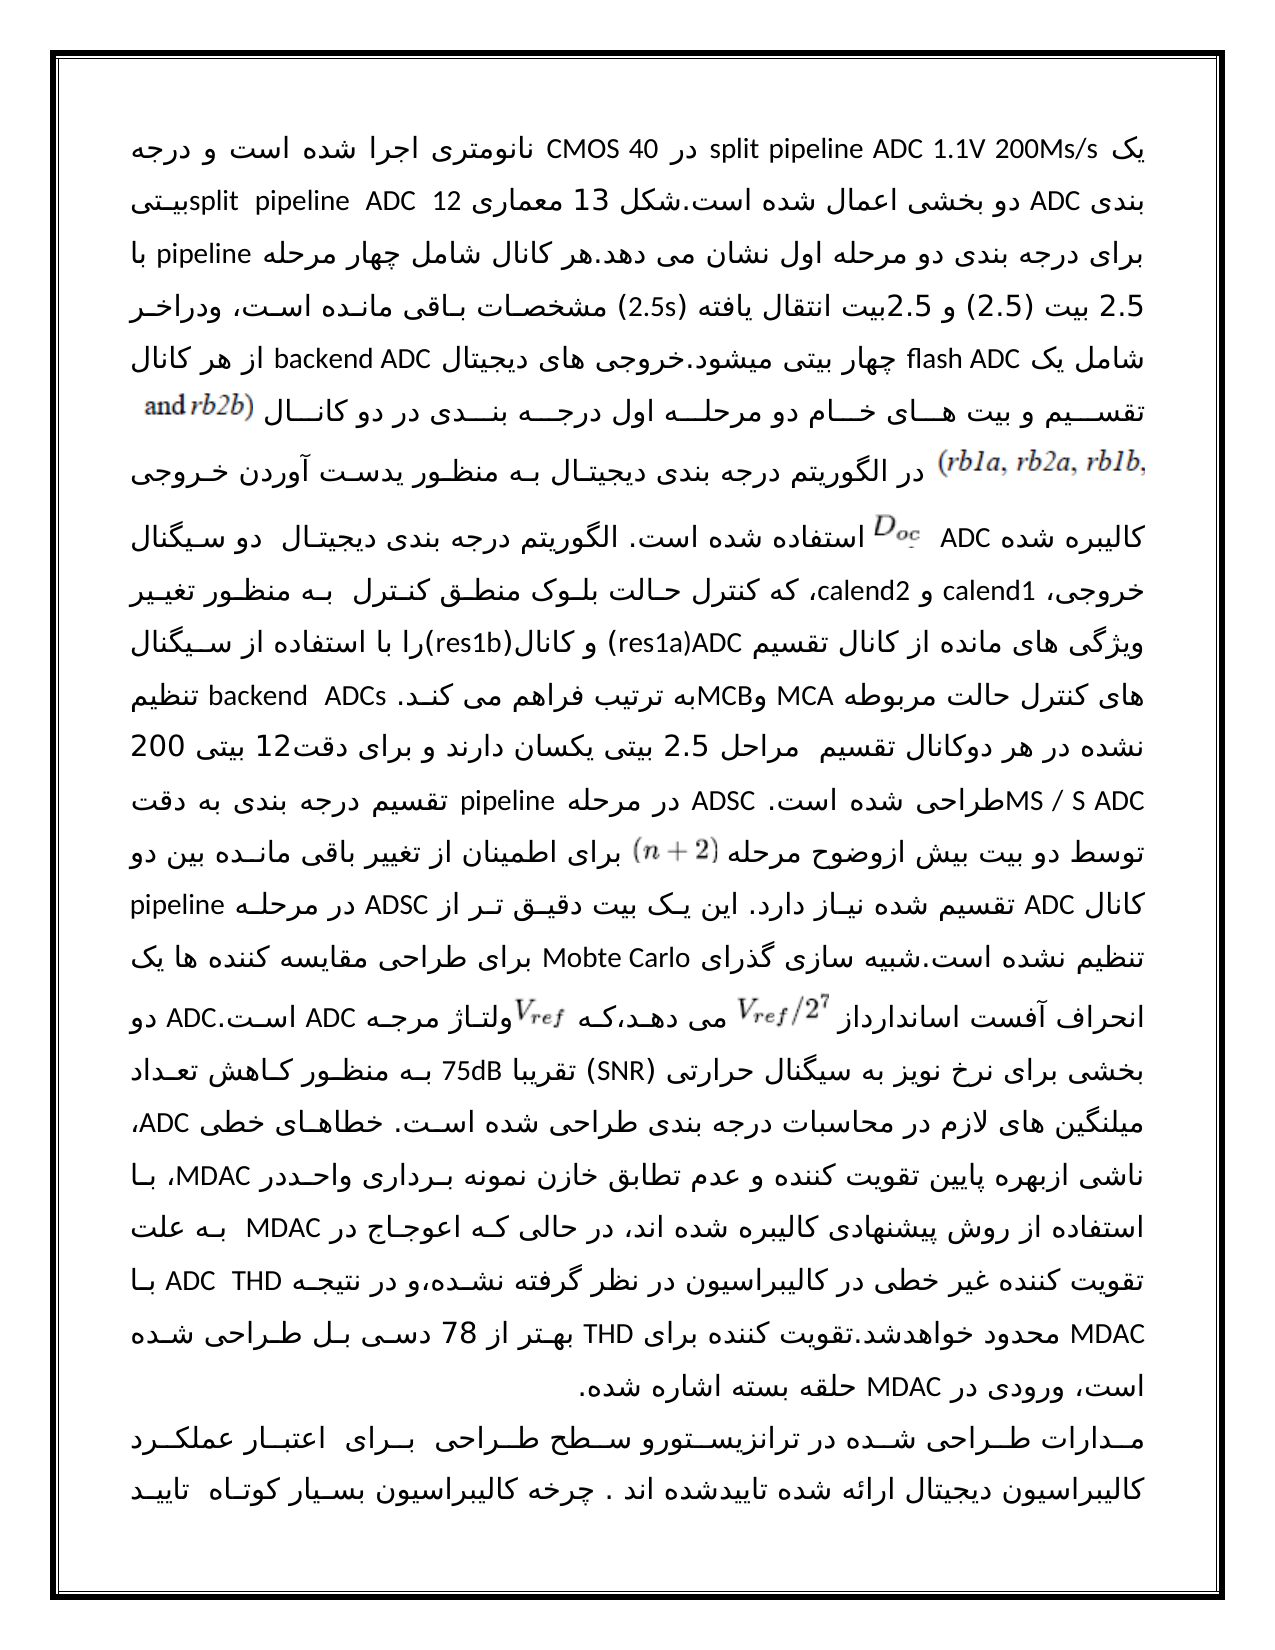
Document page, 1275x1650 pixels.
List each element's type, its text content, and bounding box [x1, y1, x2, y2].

text یک split pipeline ADC 1.1V 200Ms/s در CMOS 40 نانومتری اجرا شده است و درجه بندی ADC دو بخشی اعمال شده است.شکل 13 معماری split pipeline ADC 12بیتی برای درجه بندی دو مرحله اول نشان می دهد.هر کانال شامل چهار مرحله pipeline با 2.5 بیت (2.5) و 2.5بیت انتقال یافته (2.5s) مشخصات باقی مانده است، ودراخر شامل یک flash ADC چهار بیتی میشود.خروجی های دیجیتال backend ADC از هر کانال تقسیم و بیت های خام دو مرحله اول درجه بندی در دو کانال در الگوریتم درجه بندی دیجیتال به منظور یدست آوردن خروجی کالیبره شده ADC استفاده شده است. الگوریتم درجه بندی دیجیتال دو سیگنال خروجی، calend1 و calend2، که کنترل حالت بلوک منطق کنترل به منظور تغییر ویژگی های مانده از کانال تقسیم res1a)ADC) و کانال(res1b)را با استفاده از سیگنال های کنترل حالت مربوطه MCA وMCBبه ترتیب فراهم می کند. backend ADCs تنظیم نشده در هر دوکانال تقسیم مراحل 2.5 بیتی یکسان دارند و برای دقت12 بیتی 200 MS / S ADCطراحی شده است. ADSC در مرحله pipeline تقسیم درجه بندی به دقت توسط دو بیت بیش ازوضوح مرحله برای اطمینان از تغییر باقی مانده بین دو کانال ADC تقسیم شده نیاز دارد. این یک بیت دقیق تر از ADSC در مرحله pipeline تنظیم نشده است.شبیه سازی گذرای Mobte Carlo برای طراحی مقایسه کننده ها یک انحراف آفست اساندارداز می دهد،که ولتاژ مرجه ADC است.ADC دو بخشی برای نرخ نویز به سیگنال حرارتی (SNR) تقریبا 75dB به منظور کاهش تعداد میلنگین های لازم در محاسبات درجه بندی طراحی شده است. خطاهای خطی ADC، ناشی ازبهره پایین تقویت کننده و عدم تطابق خازن نمونه برداری واحددر MDAC، با استفاده از روش پیشنهادی کالیبره شده اند، در حالی که اعوجاج در MDAC به علت تقویت کننده غیر خطی در کالیبراسیون در نظر گرفته نشده،و در نتیجه ADC THD با MDAC محدود خواهدشد.تقویت کننده برای THD بهتر از 78 دسی بل طراحی شده است، ورودی در MDAC حلقه بسته اشاره شده. [130, 130, 1145, 1404]
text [130, 1421, 1145, 1506]
